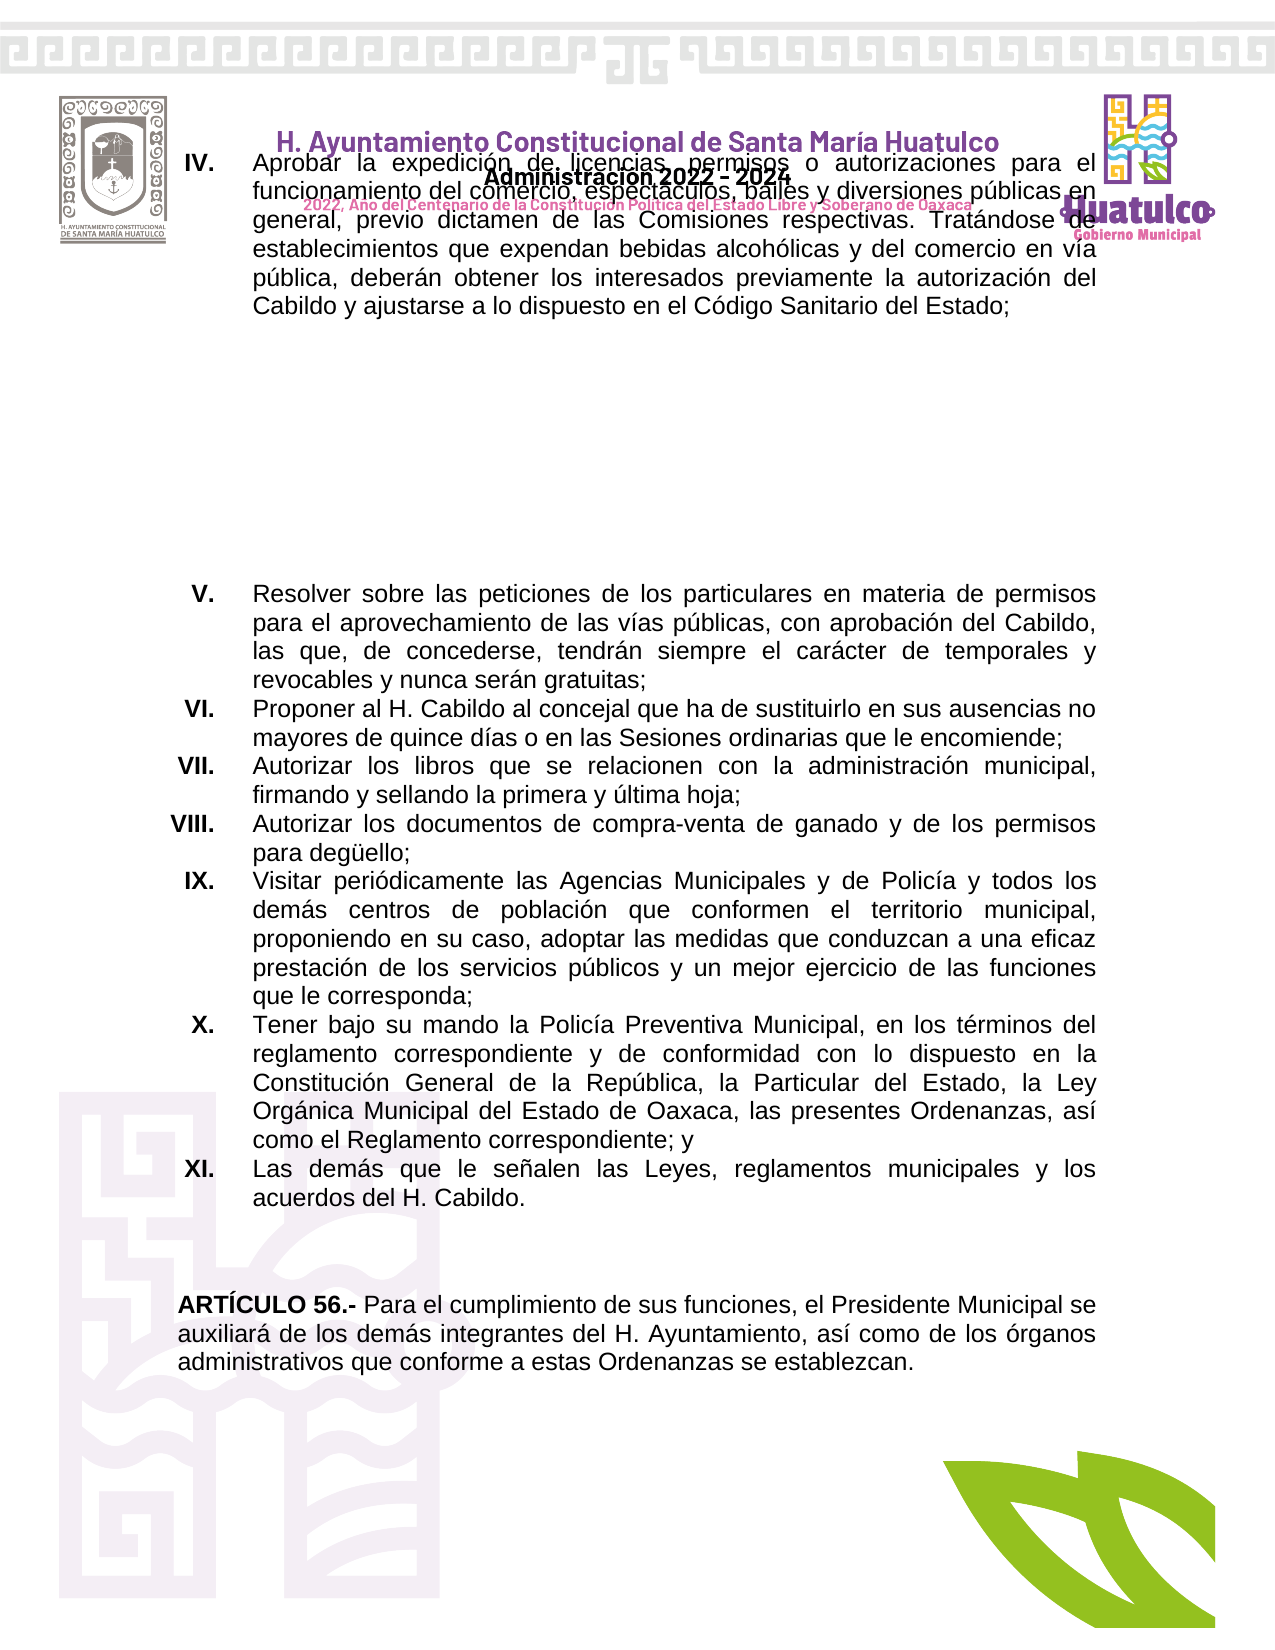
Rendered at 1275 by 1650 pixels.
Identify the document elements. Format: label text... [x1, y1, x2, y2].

text ARTÍCULO 56.- Para el cumplimiento de sus funciones, el Presidente Municipal se auxiliará de los demás integrantes del H. Ayuntamiento, así como de los órganos administrativos que conforme a estas Ordenanzas se establezcan. [177, 1290, 1098, 1376]
list Resolver sobre las peticiones de los particulares en materia de permisos para el aprovechamiento de las vías públicas, con aprobación del Cabildo, las que, de concederse, tendrán siempre el carácter de temporales y revocables y nunca serán gratuitas; [215, 579, 1098, 694]
list Aprobar la expedición de licencias, permisos o autorizaciones para el funcionamiento del comercio, espectáculos, bailes y diversiones públicas en general, previo dictamen de las Comisiones respectivas. Tratándose de establecimientos que expendan bebidas alcohólicas y del comercio en vía pública, deberán obtener los interesados previamente la autorización del Cabildo y ajustarse a lo dispuesto en el Código Sanitario del Estado; [215, 148, 1098, 320]
list Autorizar los documentos de compra-venta de ganado y de los permisos para degüello; [215, 809, 1098, 866]
list Visitar periódicamente las Agencias Municipales y de Policía y todos los demás centros de población que conformen el territorio municipal, proponiendo en su caso, adoptar las medidas que conduzcan a una eficaz prestación de los servicios públicos y un mejor ejercicio de las funciones que le corresponda; [215, 866, 1098, 1010]
list Autorizar los libros que se relacionen con la administración municipal, firmando y sellando la primera y última hoja; [215, 751, 1098, 809]
list Tener bajo su mando la Policía Preventiva Municipal, en los términos del reglamento correspondiente y de conformidad con lo dispuesto en la Constitución General de la República, la Particular del Estado, la Ley Orgánica Municipal del Estado de Oaxaca, las presentes Ordenanzas, así como el Reglamento correspondiente; y [215, 1010, 1098, 1154]
picture [0, 21, 1275, 1628]
list Las demás que le señalen las Leyes, reglamentos municipales y los acuerdos del H. Cabildo. [215, 1154, 1098, 1211]
list Proponer al H. Cabildo al concejal que ha de sustituirlo en sus ausencias no mayores de quince días o en las Sesiones ordinarias que le encomiende; [215, 694, 1098, 751]
